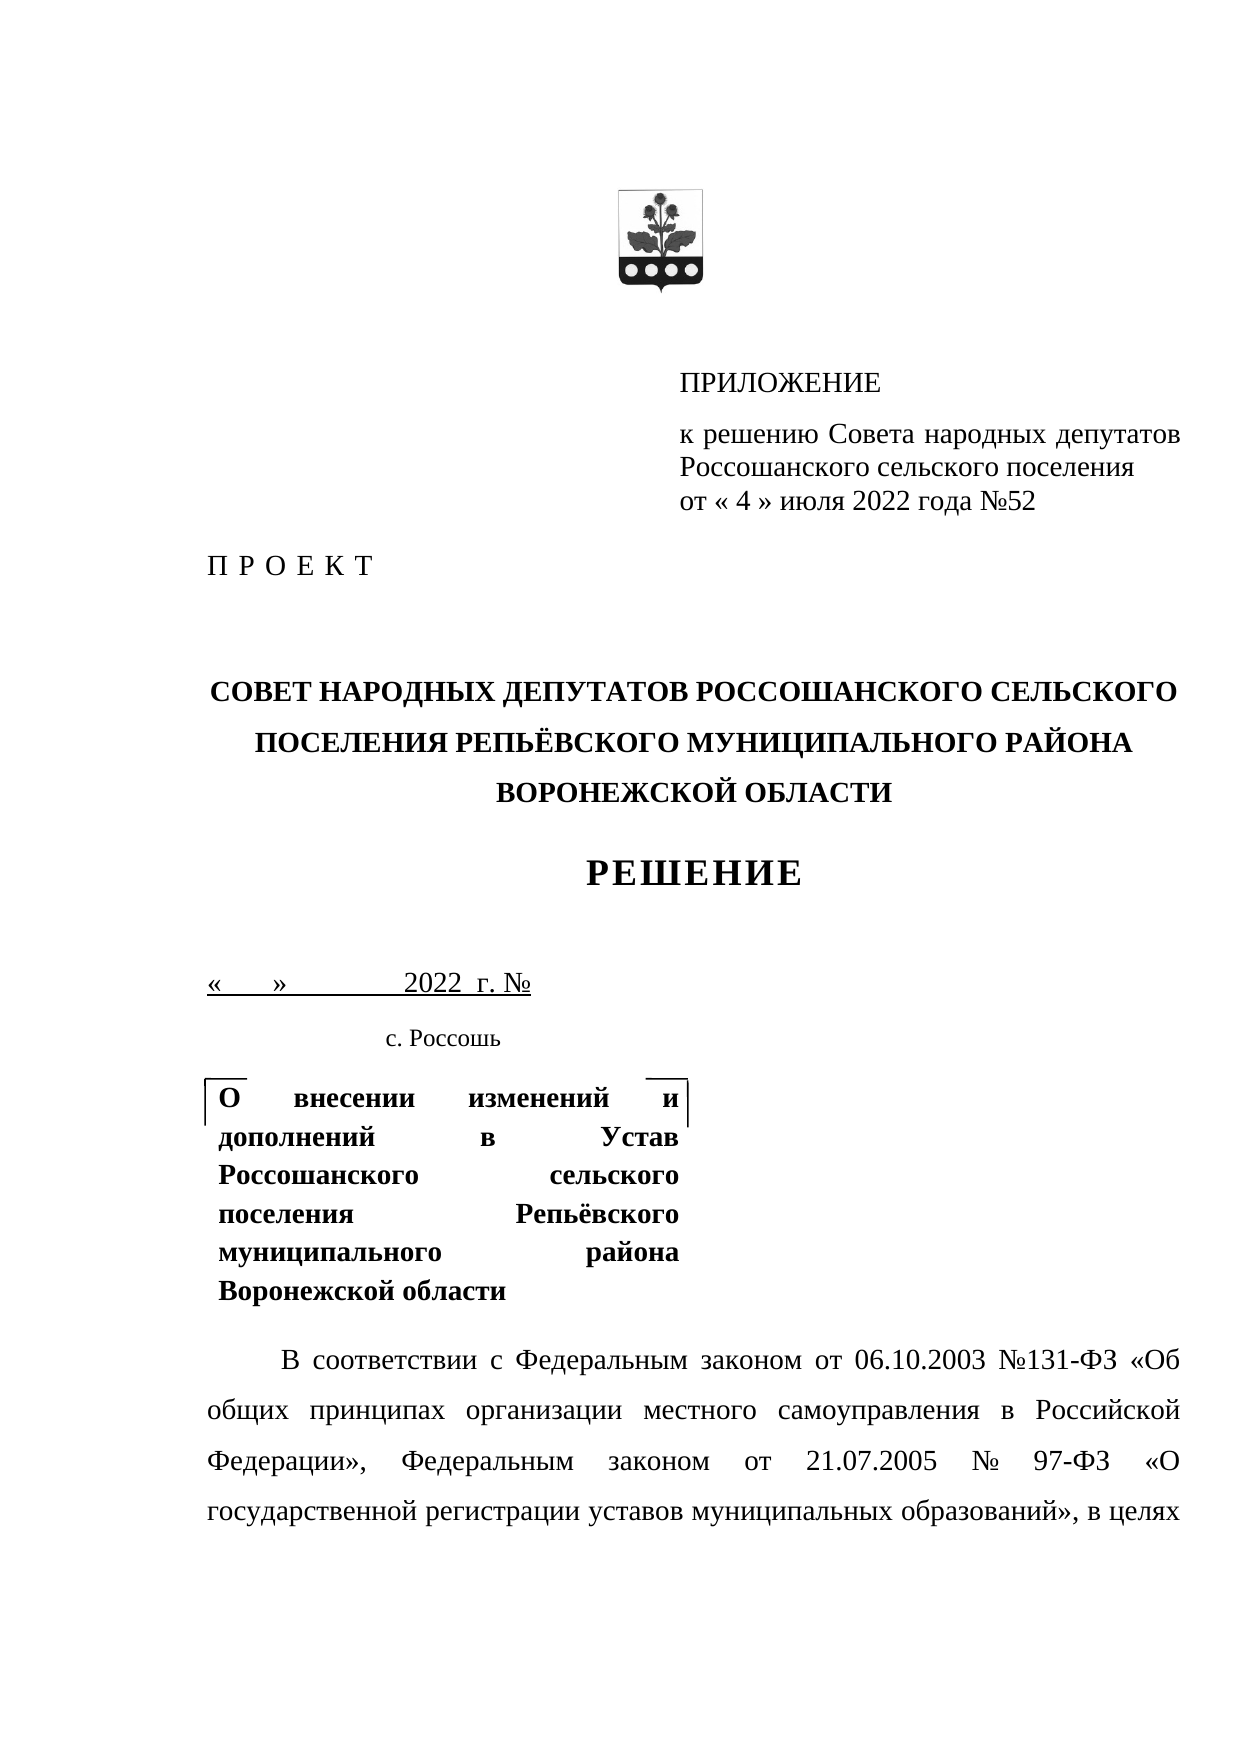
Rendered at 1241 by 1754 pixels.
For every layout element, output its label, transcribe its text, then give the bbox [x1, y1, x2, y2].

title ПРОЕКТ [207, 548, 1181, 581]
text ПРИЛОЖЕНИЕ [679, 366, 1181, 399]
table_header О внесении изменений и дополнений в Устав Россошанского сельского поселения Репьёвского муниципального района Воронежской области [207, 1080, 691, 1311]
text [207, 1342, 1181, 1527]
text РЕШЕНИЕ [207, 850, 1181, 893]
text от « 4 » июля 2022 года №52 [679, 483, 1181, 517]
text с. Россошь [207, 1023, 679, 1052]
text к решению Совета народных депутатов Россошанского сельского поселения [679, 416, 1181, 483]
picture [616, 187, 705, 294]
text СОВЕТ НАРОДНЫХ ДЕПУТАТОВ РОССОШАНСКОГО СЕЛЬСКОГО ПОСЕЛЕНИЯ РЕПЬЁВСКОГО МУНИЦИПАЛЬНОГО РАЙОНА ВОРОНЕЖСКОЙ ОБЛАСТИ [207, 674, 1181, 808]
text « » 2022 г. № [207, 965, 679, 999]
